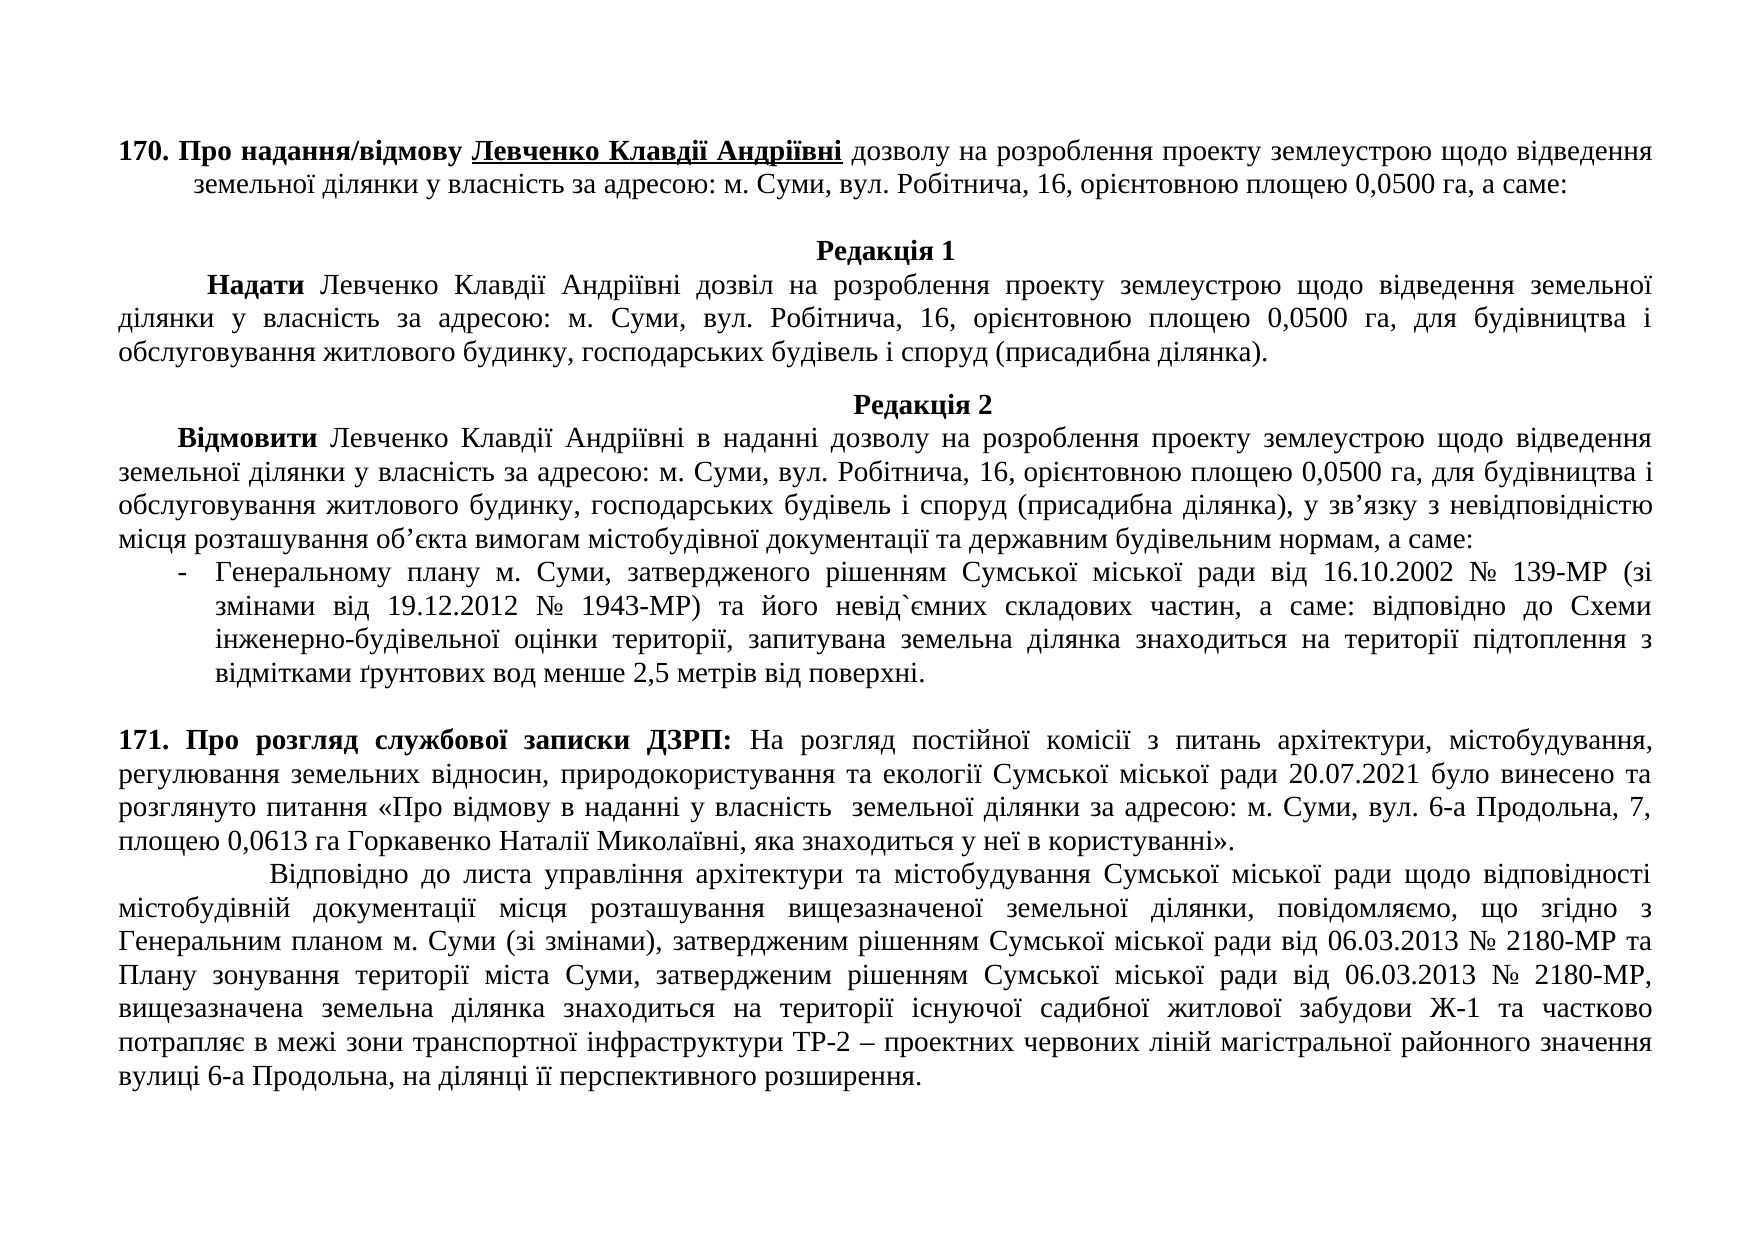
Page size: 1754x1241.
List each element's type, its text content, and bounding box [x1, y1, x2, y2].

text Редакція 2 [118, 387, 1654, 420]
text Відмовити Левченко Клавдії Андріївні в наданні дозволу на розроблення проекту землеустрою щодо відведення земельної ділянки у власність за адресою: м. Суми, вул. Робітнича, 16, орієнтовною площею 0,0500 га, для будівництва і обслуговування житлового будинку, господарських будівель і споруд (присадибна ділянка), у зв’язку з невідповідністю місця розташування об’єкта вимогам містобудівної документації та державним будівельним нормам, а саме: [118, 420, 1654, 554]
text Надати Левченко Клавдії Андріївні дозвіл на розроблення проекту землеустрою щодо відведення земельної ділянки у власність за адресою: м. Суми, вул. Робітнича, 16, орієнтовною площею 0,0500 га, для будівництва і обслуговування житлового будинку, господарських будівель і споруд (присадибна ділянка). [118, 267, 1654, 368]
text Редакція 1 [118, 233, 1654, 267]
text Відповідно до листа управління архітектури та містобудування Сумської міської ради щодо відповідності містобудівній документації місця розташування вищезазначеної земельної ділянки, повідомляємо, що згідно з Генеральним планом м. Суми (зі змінами), затвердженим рішенням Сумської міської ради від 06.03.2013 № 2180-МР та Плану зонування території міста Суми, затвердженим рішенням Сумської міської ради від 06.03.2013 № 2180-МР, вищезазначена земельна ділянка знаходиться на території існуючої садибної житлової забудови Ж-1 та частково потрапляє в межі зони транспортної інфраструктури ТР-2 – проектних червоних ліній магістральної районного значення вулиці 6-а Продольна, на ділянці її перспективного розширення. [118, 856, 1654, 1091]
text 170. Про надання/відмову Левченко Клавдії Андріївні дозволу на розроблення проекту землеустрою щодо відведення земельної ділянки у власність за адресою: м. Суми, вул. Робітнича, 16, орієнтовною площею 0,0500 га, а саме: [118, 133, 1654, 200]
text 171. Про розгляд службової записки ДЗРП: На розгляд постійної комісії з питань архітектури, містобудування, регулювання земельних відносин, природокористування та екології Сумської міської ради 20.07.2021 було винесено та розглянуто питання «Про відмову в наданні у власність земельної ділянки за адресою: м. Суми, вул. 6-а Продольна, 7, площею 0,0613 га Горкавенко Наталії Миколаївні, яка знаходиться у неї в користуванні». [118, 722, 1654, 856]
list Генеральному плану м. Суми, затвердженого рішенням Сумської міської ради від 16.10.2002 № 139-МР (зі змінами від 19.12.2012 № 1943-МР) та його невід`ємних складових частин, а саме: відповідно до Схеми інженерно-будівельної оцінки території, запитувана земельна ділянка знаходиться на території підтоплення з відмітками ґрунтових вод менше 2,5 метрів від поверхні. [177, 554, 1654, 689]
